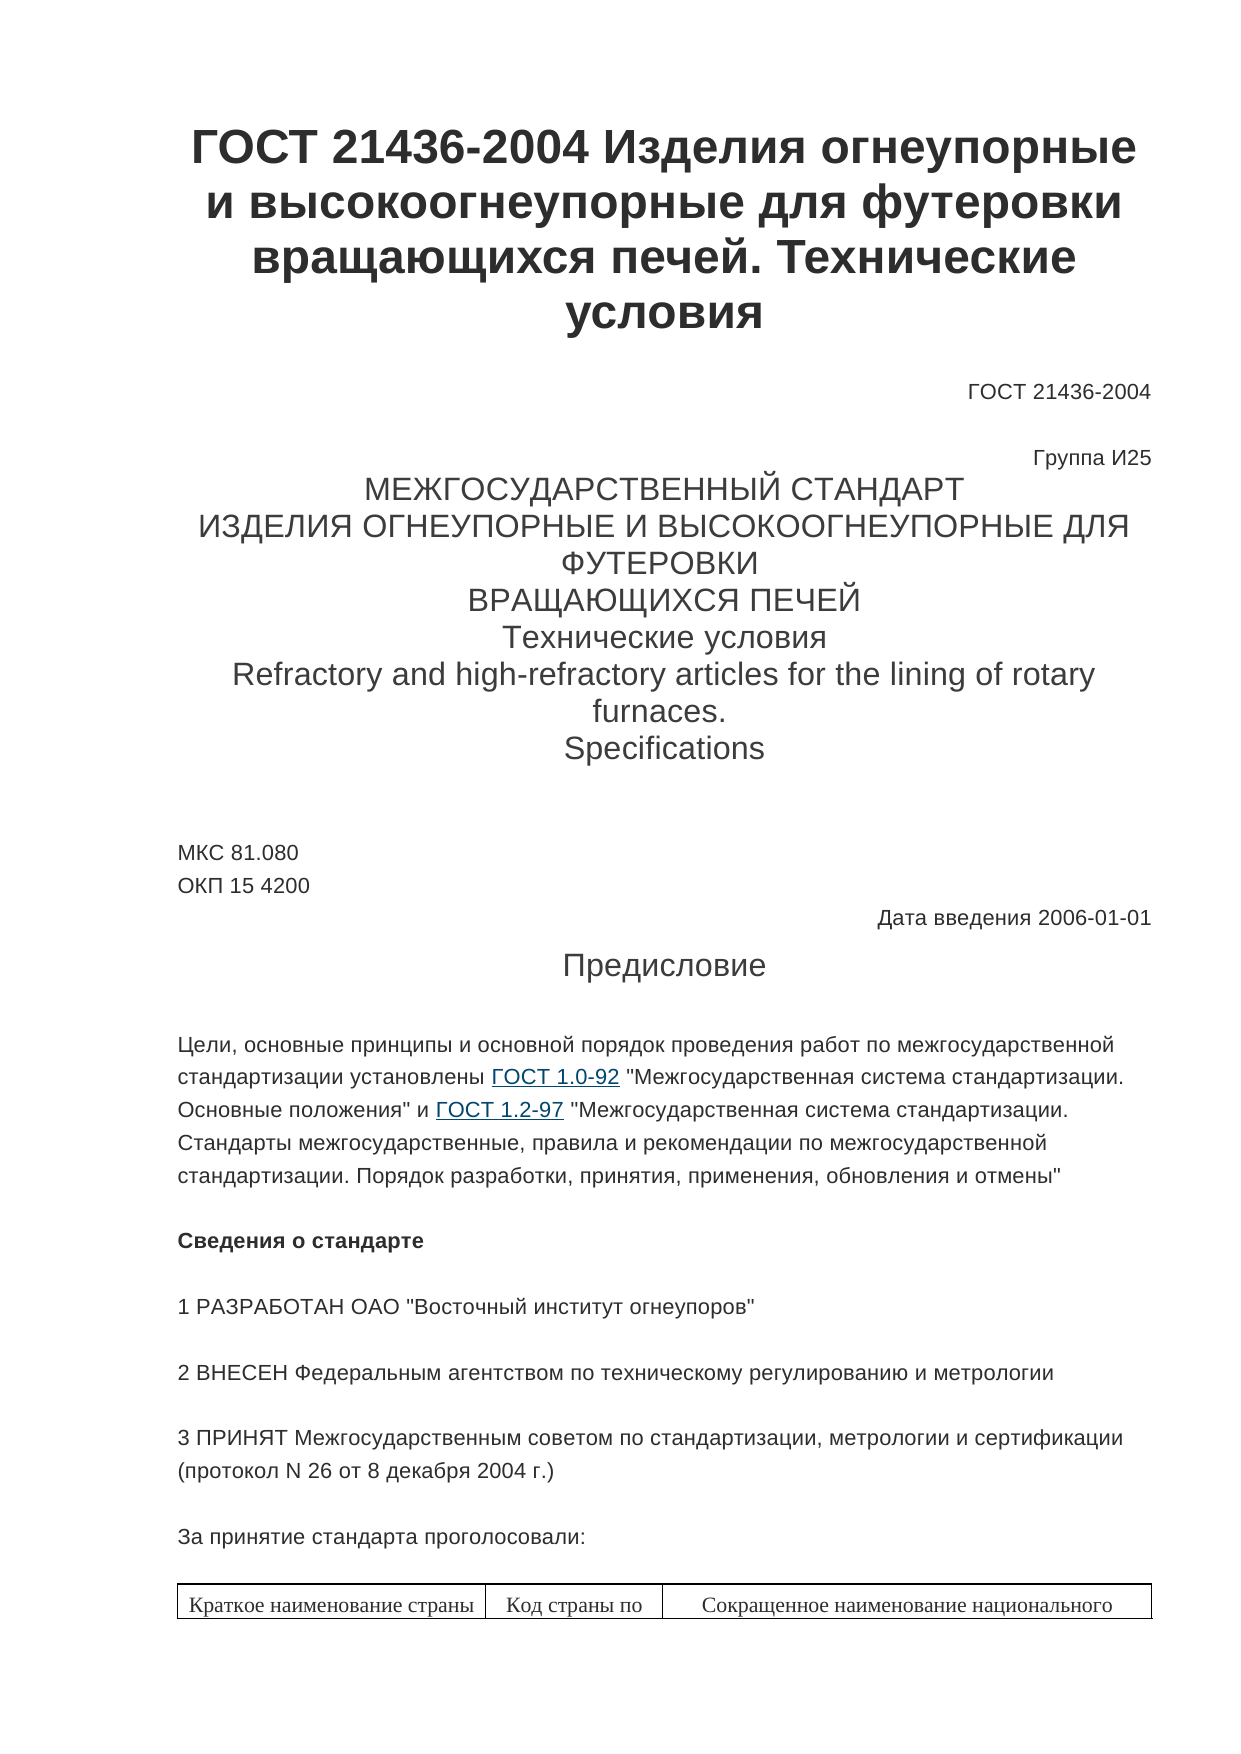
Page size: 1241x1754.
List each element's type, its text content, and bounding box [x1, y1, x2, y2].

text Цели, основные принципы и основной порядок проведения работ по межгосударственной стандартизации установлены ГОСТ 1.0-92 "Межгосударственная система стандартизации. Основные положения" и ГОСТ 1.2-97 "Межгосударственная система стандартизации. Стандарты межгосударственные, правила и рекомендации по межгосударственной стандартизации. Порядок разработки, принятия, применения, обновления и отмены" Сведения о стандарте [177, 991, 1152, 1286]
text ГОСТ 21436-2004 Группа И25 [177, 338, 1152, 470]
text ГОСТ 21436-2004 Изделия огнеупорные и высокоогнеупорные для футеровки вращающихся печей. Технические условия [177, 118, 1152, 338]
text Дата введения 2006-01-01 [177, 898, 1152, 931]
text Refractory and high-refractory articles for the lining of rotary furnaces. Specifications [177, 655, 1152, 766]
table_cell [663, 1585, 1151, 1618]
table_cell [178, 1585, 485, 1618]
text 1 РАЗРАБОТАН ОАО "Восточный институт огнеупоров" [177, 1286, 1152, 1352]
text 2 ВНЕСЕН Федеральным агентством по техническому регулированию и метрологии [177, 1352, 1152, 1418]
text Технические условия [177, 618, 1152, 655]
text 3 ПРИНЯТ Межгосударственным советом по стандартизации, метрологии и сертификации (протокол N 26 от 8 декабря 2004 г.) За принятие стандарта проголосовали: [177, 1418, 1152, 1582]
text Предисловие [177, 946, 1152, 983]
text МКС 81.080 ОКП 15 4200 [177, 766, 1152, 898]
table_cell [486, 1585, 662, 1618]
text МЕЖГОСУДАРСТВЕННЫЙ СТАНДАРТ [177, 470, 1152, 507]
text ИЗДЕЛИЯ ОГНЕУПОРНЫЕ И ВЫСОКООГНЕУПОРНЫЕ ДЛЯ ФУТЕРОВКИ ВРАЩАЮЩИХСЯ ПЕЧЕЙ [177, 507, 1152, 618]
